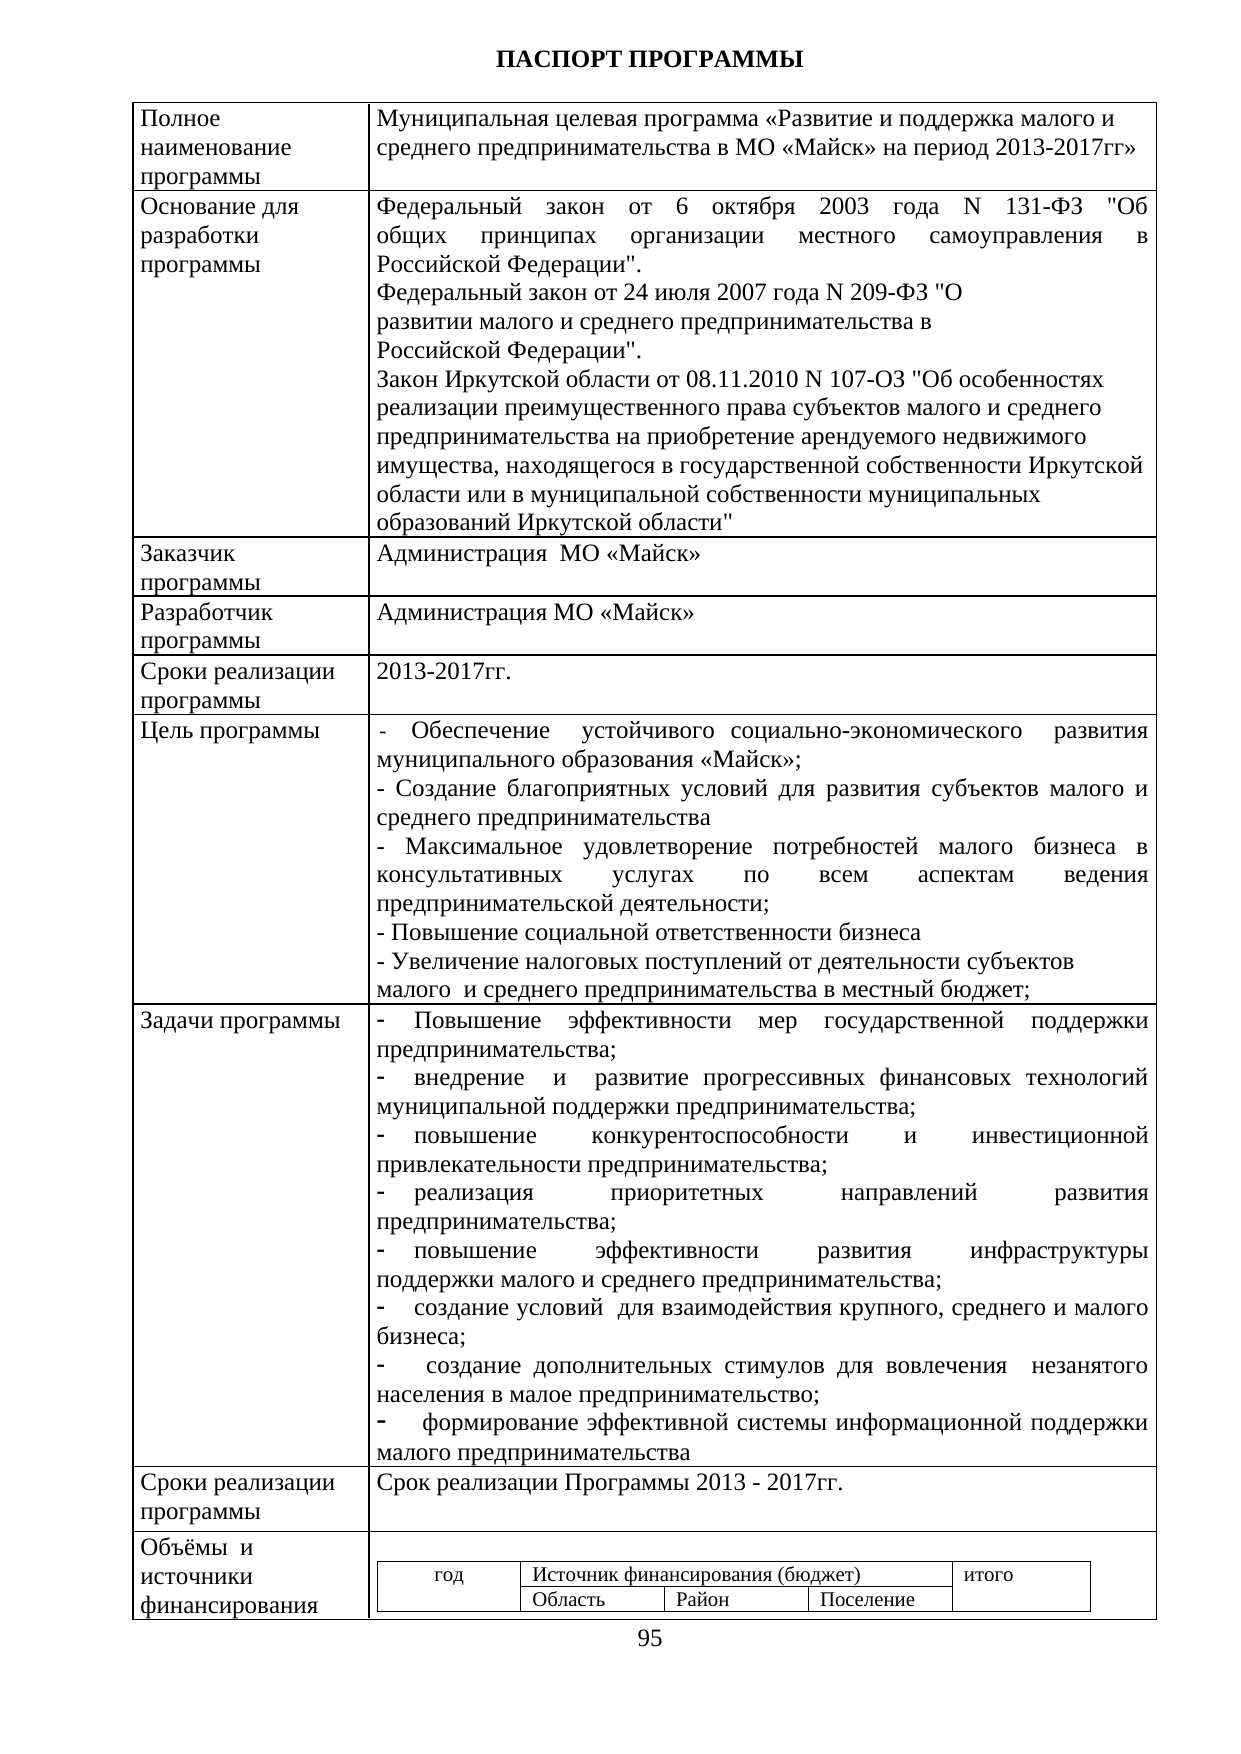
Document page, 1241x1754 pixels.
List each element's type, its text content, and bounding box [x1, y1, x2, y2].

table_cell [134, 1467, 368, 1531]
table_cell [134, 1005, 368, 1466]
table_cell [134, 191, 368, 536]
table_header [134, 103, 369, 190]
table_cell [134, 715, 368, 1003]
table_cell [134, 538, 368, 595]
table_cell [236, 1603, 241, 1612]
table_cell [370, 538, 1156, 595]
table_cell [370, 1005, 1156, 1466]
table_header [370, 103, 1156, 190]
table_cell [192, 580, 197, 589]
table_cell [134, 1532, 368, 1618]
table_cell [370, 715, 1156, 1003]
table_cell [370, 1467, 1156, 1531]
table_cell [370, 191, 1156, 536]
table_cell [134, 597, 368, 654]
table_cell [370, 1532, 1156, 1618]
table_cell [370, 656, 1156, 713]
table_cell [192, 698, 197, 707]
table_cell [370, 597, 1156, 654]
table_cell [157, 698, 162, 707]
text ПАСПОРТ ПРОГРАММЫ [148, 44, 1152, 73]
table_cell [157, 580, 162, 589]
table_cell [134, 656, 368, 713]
